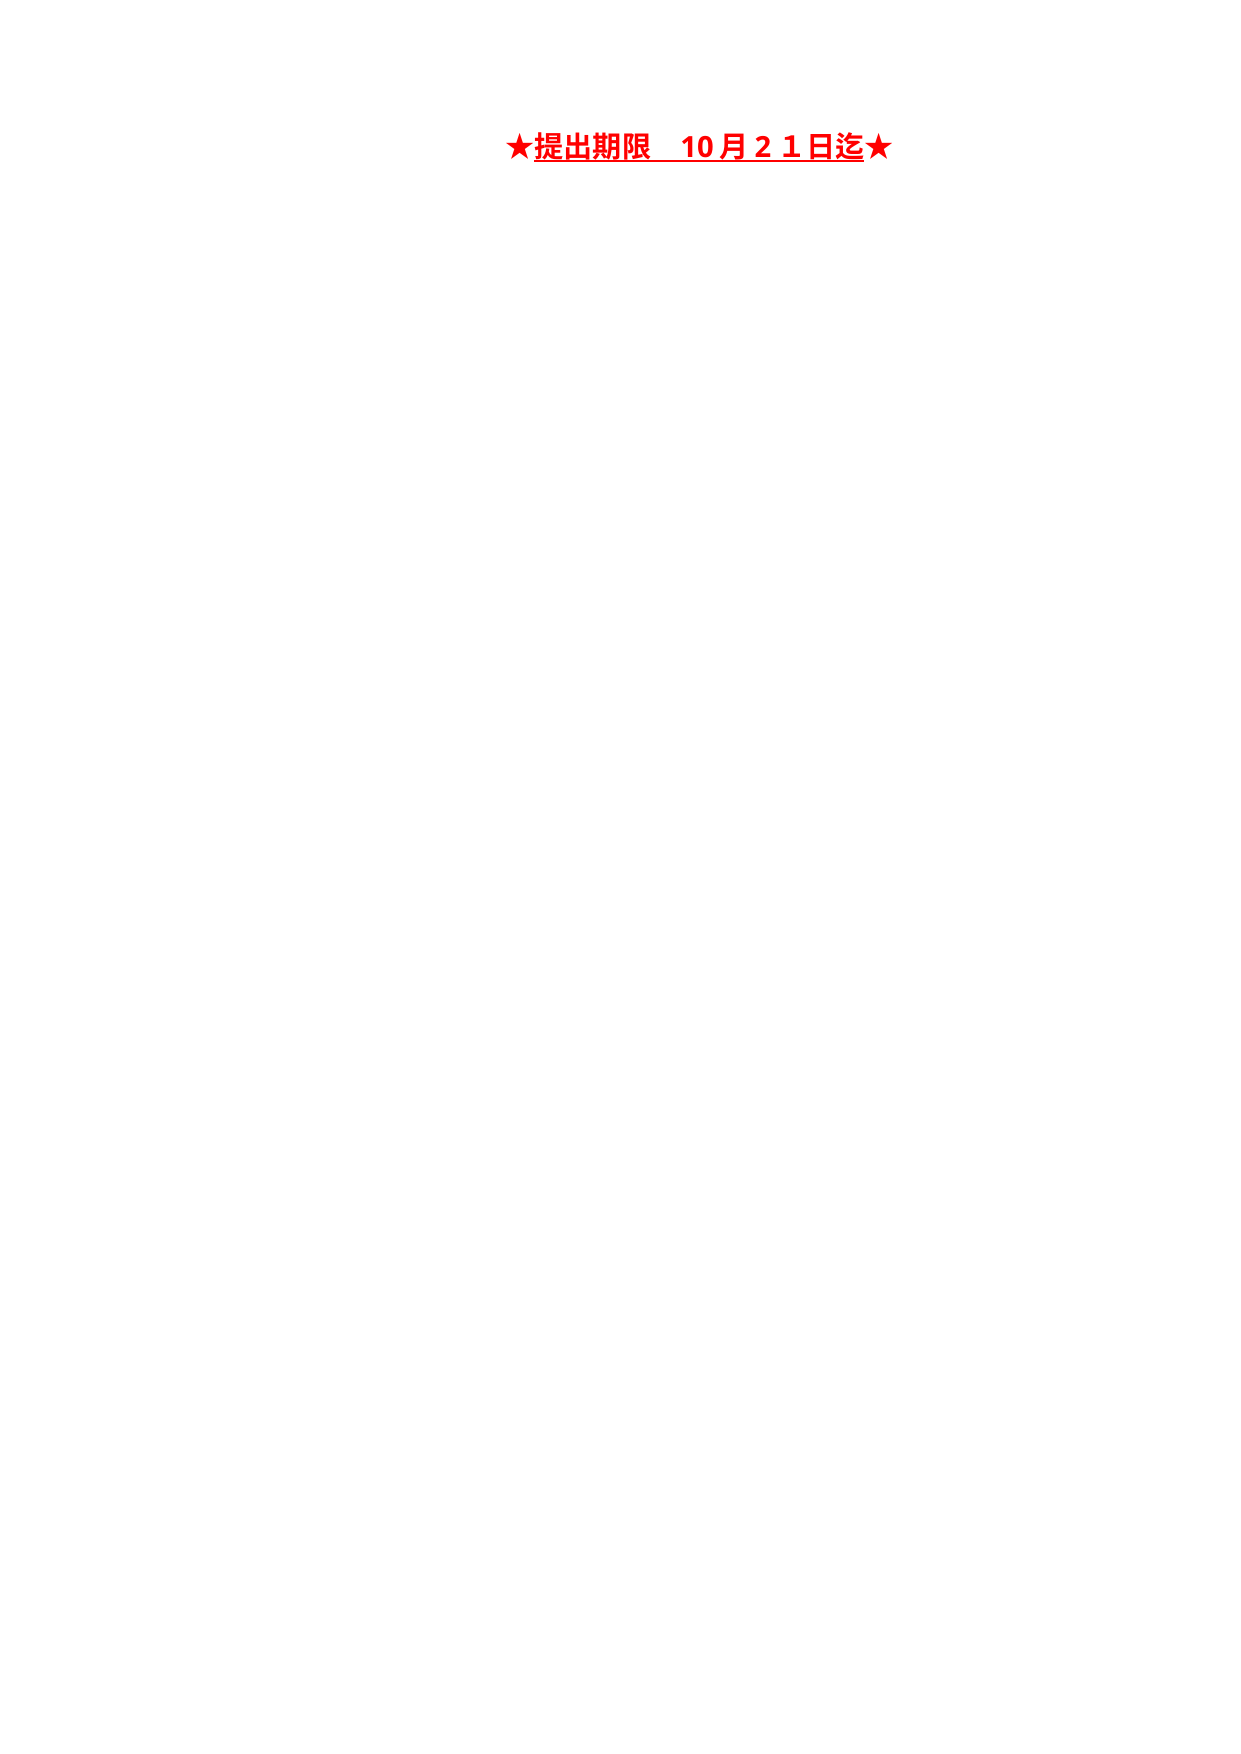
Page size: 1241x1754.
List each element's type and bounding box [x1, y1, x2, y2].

text [75, 77, 1165, 168]
